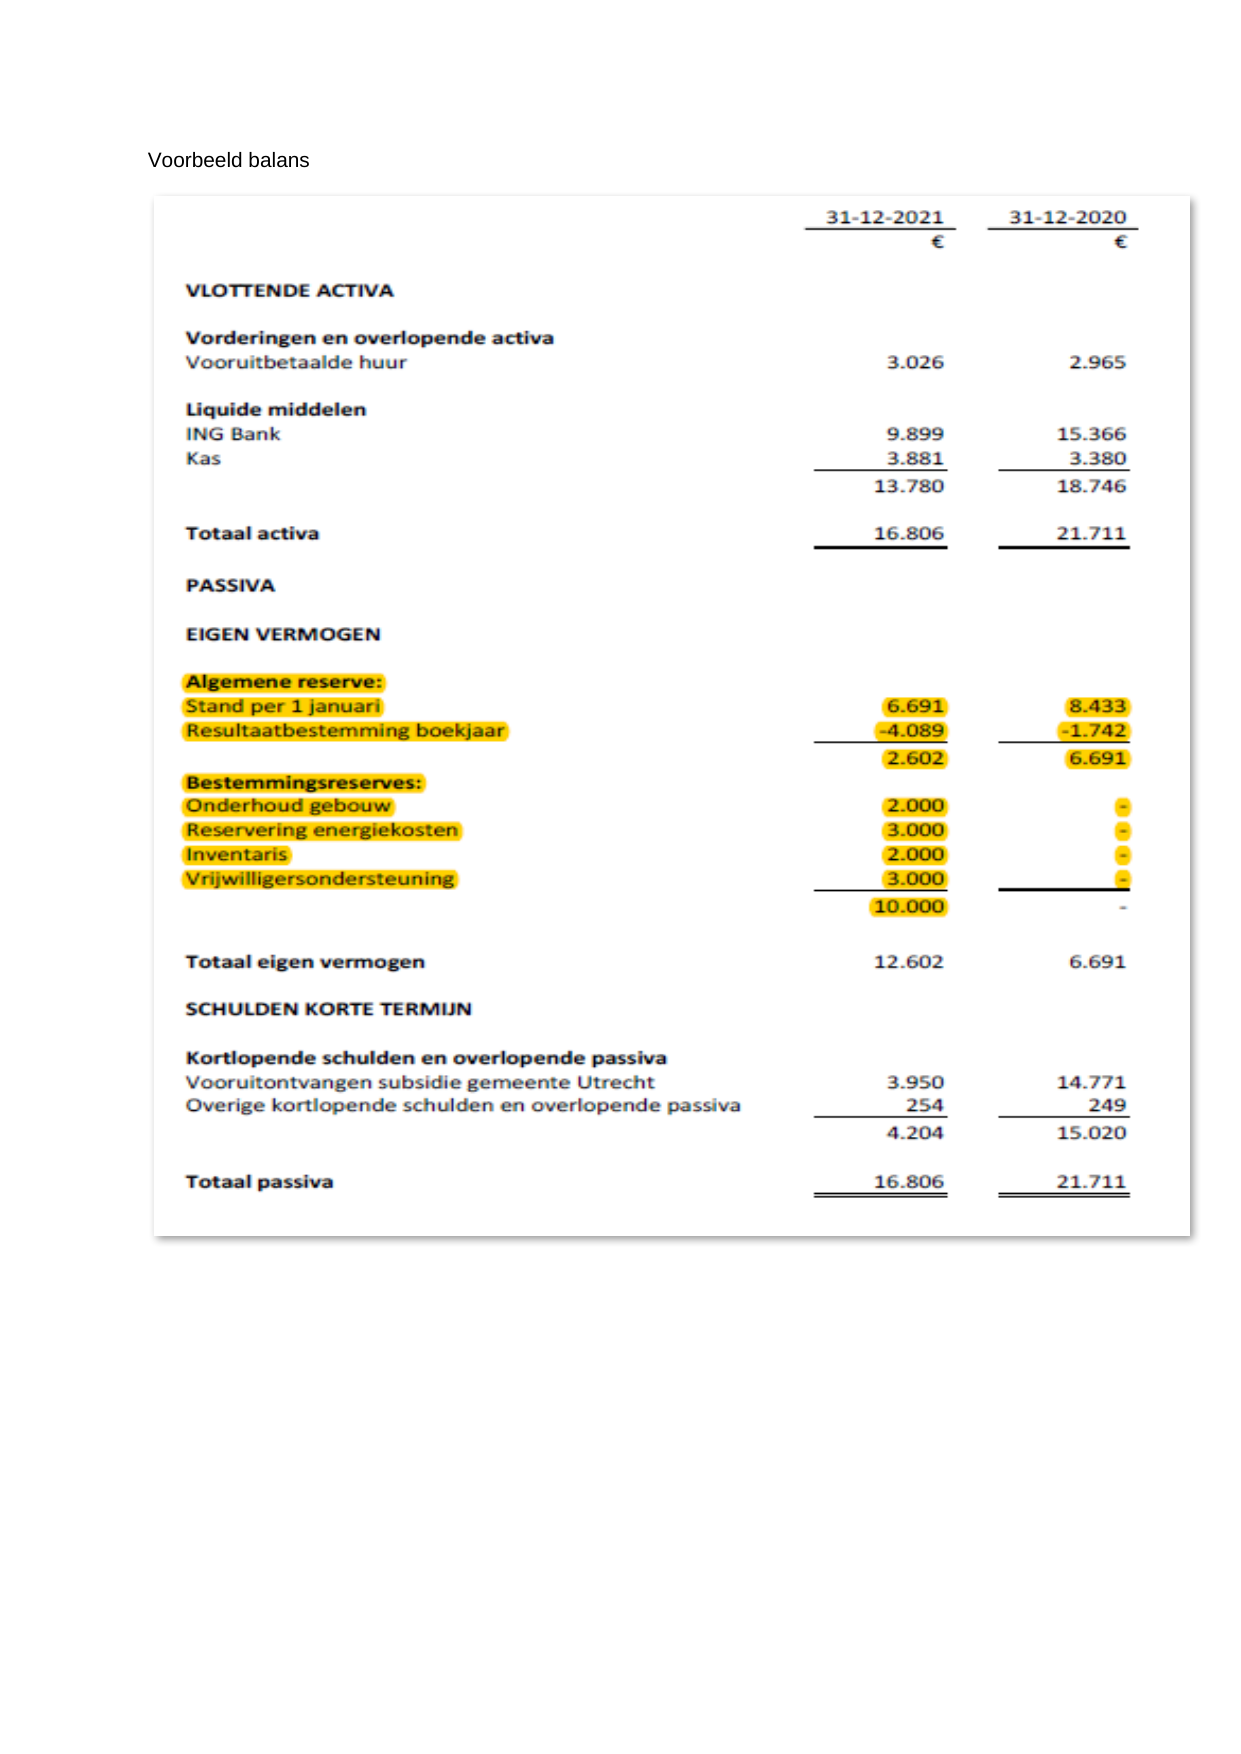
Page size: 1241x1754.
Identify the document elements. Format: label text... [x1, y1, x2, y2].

text Voorbeeld balans [148, 148, 1093, 172]
